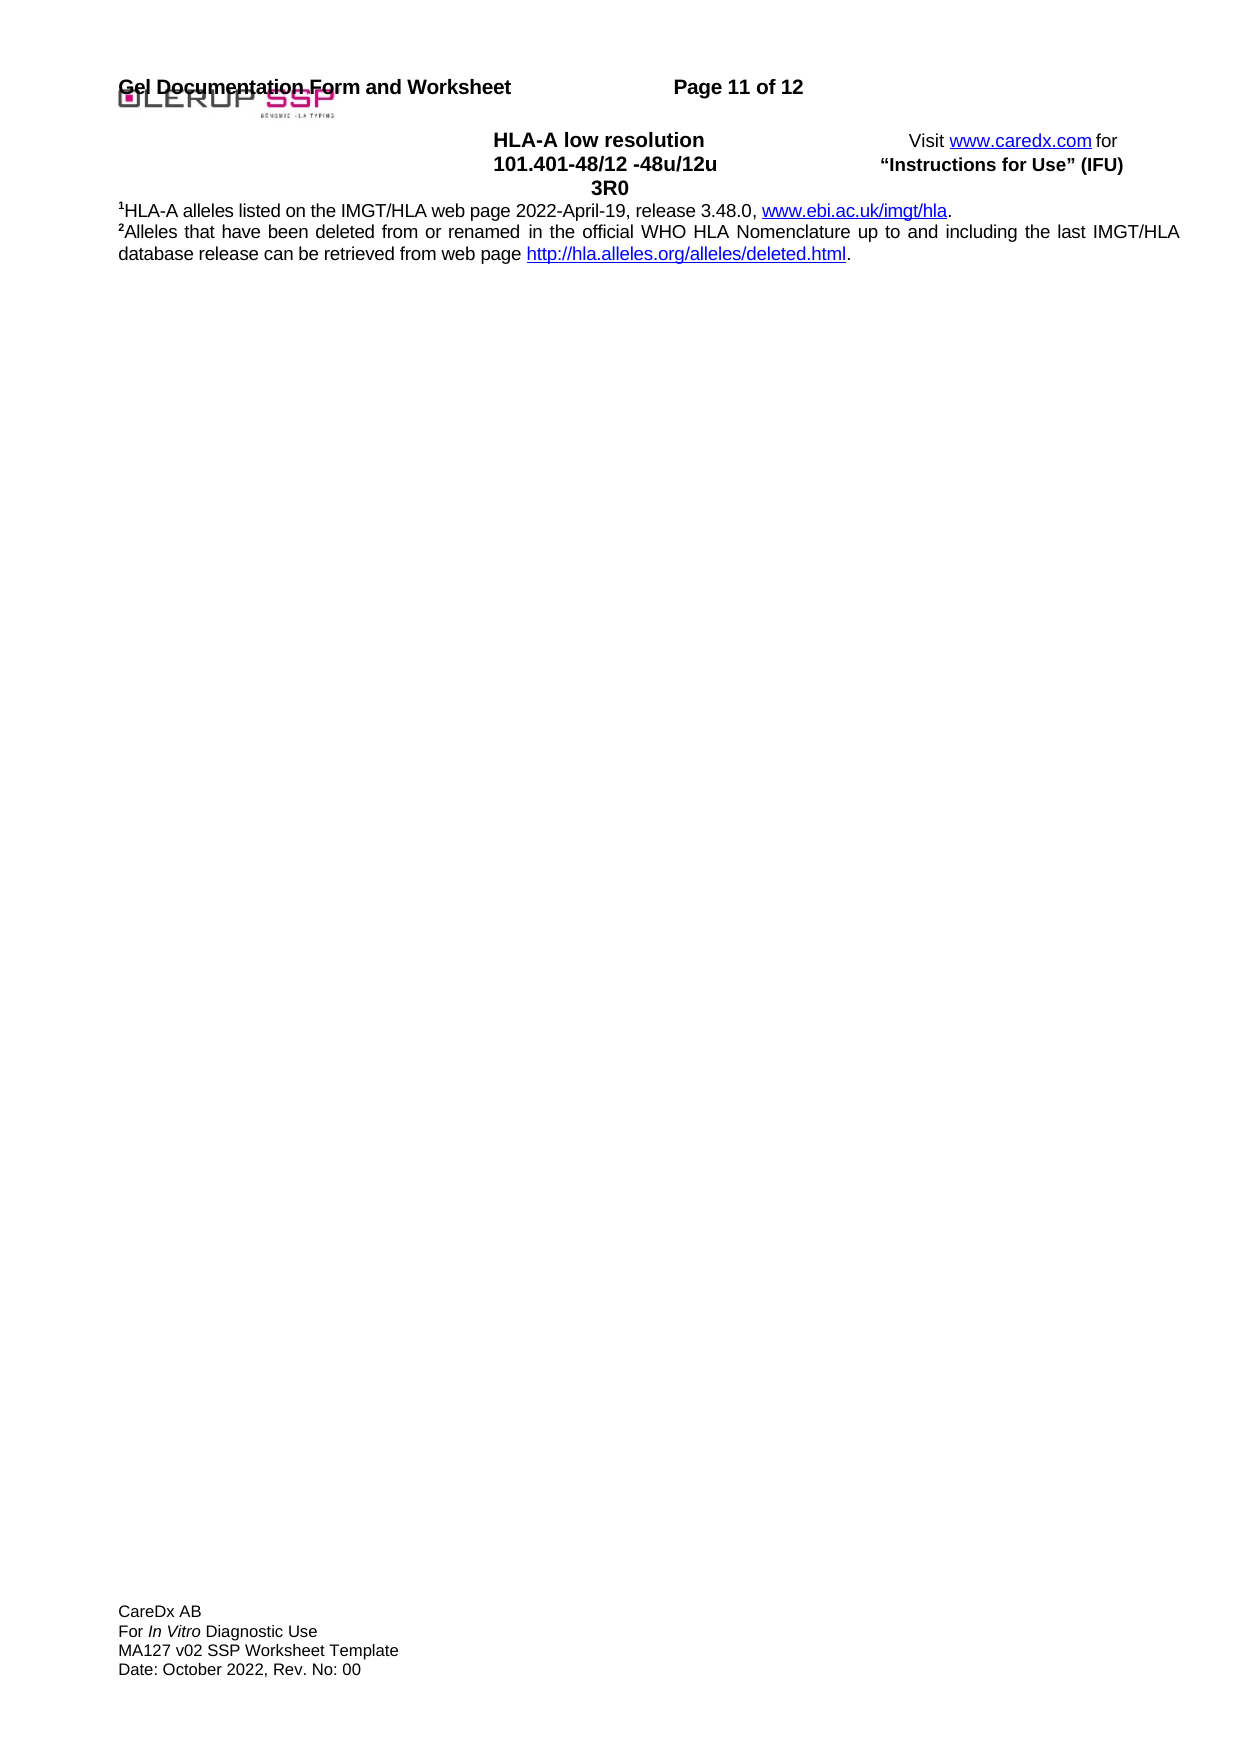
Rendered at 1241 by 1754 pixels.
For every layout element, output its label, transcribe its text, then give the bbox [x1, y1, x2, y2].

text 2Alleles that have been deleted from or renamed in the official WHO HLA Nomenclature up to and including the last IMGT/HLA database release can be retrieved from web page http://hla.alleles.org/alleles/deleted.html. [118, 221, 1181, 264]
text 1HLA-A alleles listed on the IMGT/HLA web page 2022-April-19, release 3.48.0, www.ebi.ac.uk/imgt/hla. [118, 199, 1181, 221]
picture [90, 83, 368, 121]
picture [160, 83, 167, 92]
picture [253, 83, 262, 92]
